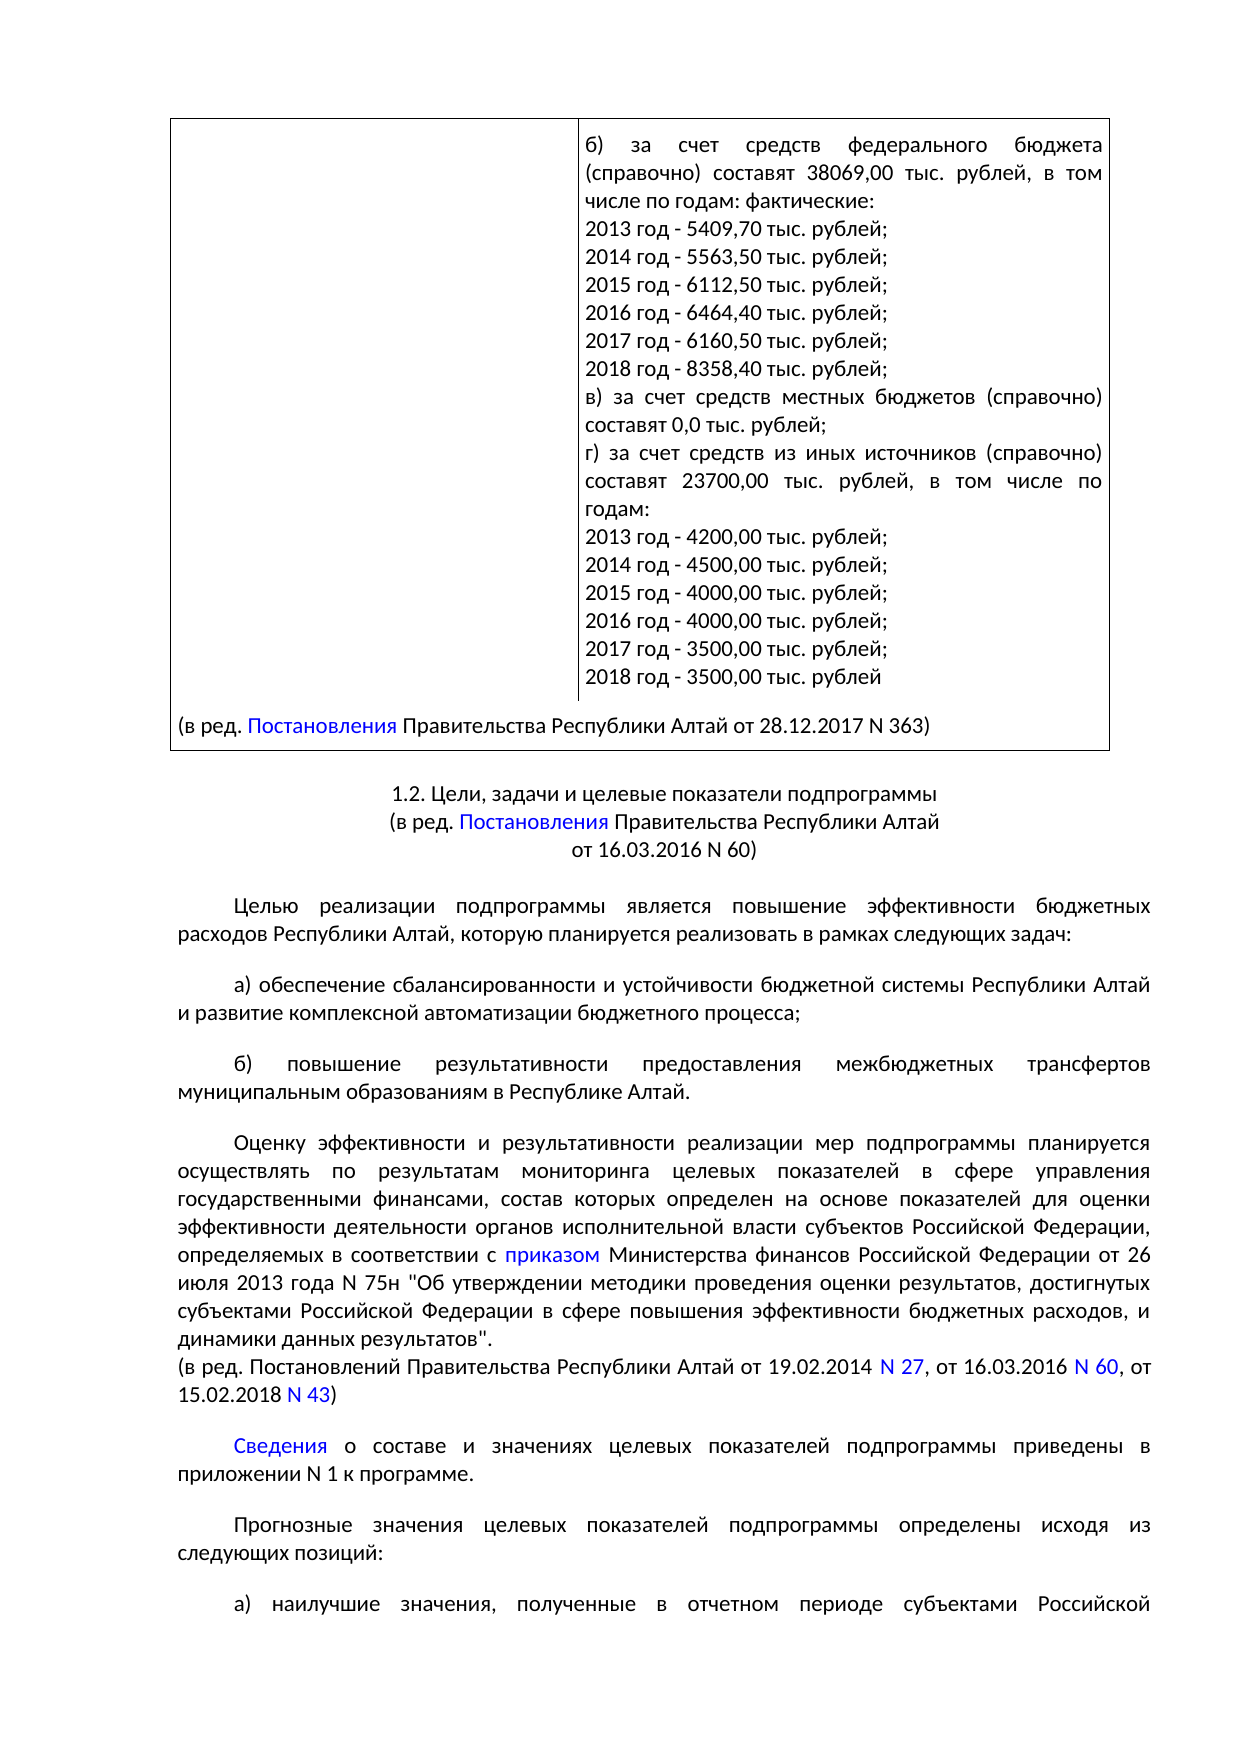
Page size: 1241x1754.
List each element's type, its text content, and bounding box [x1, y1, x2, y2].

text (в ред. Постановления Правительства Республики Алтай [177, 807, 1152, 835]
text (в ред. Постановлений Правительства Республики Алтай от 19.02.2014 N 27, от 16.03.2016 N 60, от 15.02.2018 N 43) [177, 1352, 1152, 1408]
text Прогнозные значения целевых показателей подпрограммы определены исходя из следующих позиций: [177, 1510, 1152, 1566]
text а) обеспечение сбалансированности и устойчивости бюджетной системы Республики Алтай и развитие комплексной автоматизации бюджетного процесса; [177, 970, 1152, 1026]
text 1.2. Цели, задачи и целевые показатели подпрограммы [177, 779, 1152, 807]
text Сведения о составе и значениях целевых показателей подпрограммы приведены в приложении N 1 к программе. [177, 1431, 1152, 1487]
text б) повышение результативности предоставления межбюджетных трансфертов муниципальным образованиям в Республике Алтай. [177, 1049, 1152, 1105]
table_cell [171, 119, 578, 701]
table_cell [579, 119, 1109, 701]
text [177, 1589, 1152, 1617]
table_cell (в ред. Постановления Правительства Республики Алтай от 28.12.2017 N 363) [171, 701, 1109, 750]
text Оценку эффективности и результативности реализации мер подпрограммы планируется осуществлять по результатам мониторинга целевых показателей в сфере управления государственными финансами, состав которых определен на основе показателей для оценки эффективности деятельности органов исполнительной власти субъектов Российской Федерации, определяемых в соответствии с приказом Министерства финансов Российской Федерации от 26 июля 2013 года N 75н "Об утверждении методики проведения оценки результатов, достигнутых субъектами Российской Федерации в сфере повышения эффективности бюджетных расходов, и динамики данных результатов". [177, 1128, 1152, 1352]
text Целью реализации подпрограммы является повышение эффективности бюджетных расходов Республики Алтай, которую планируется реализовать в рамках следующих задач: [177, 891, 1152, 947]
text от 16.03.2016 N 60) [177, 835, 1152, 863]
